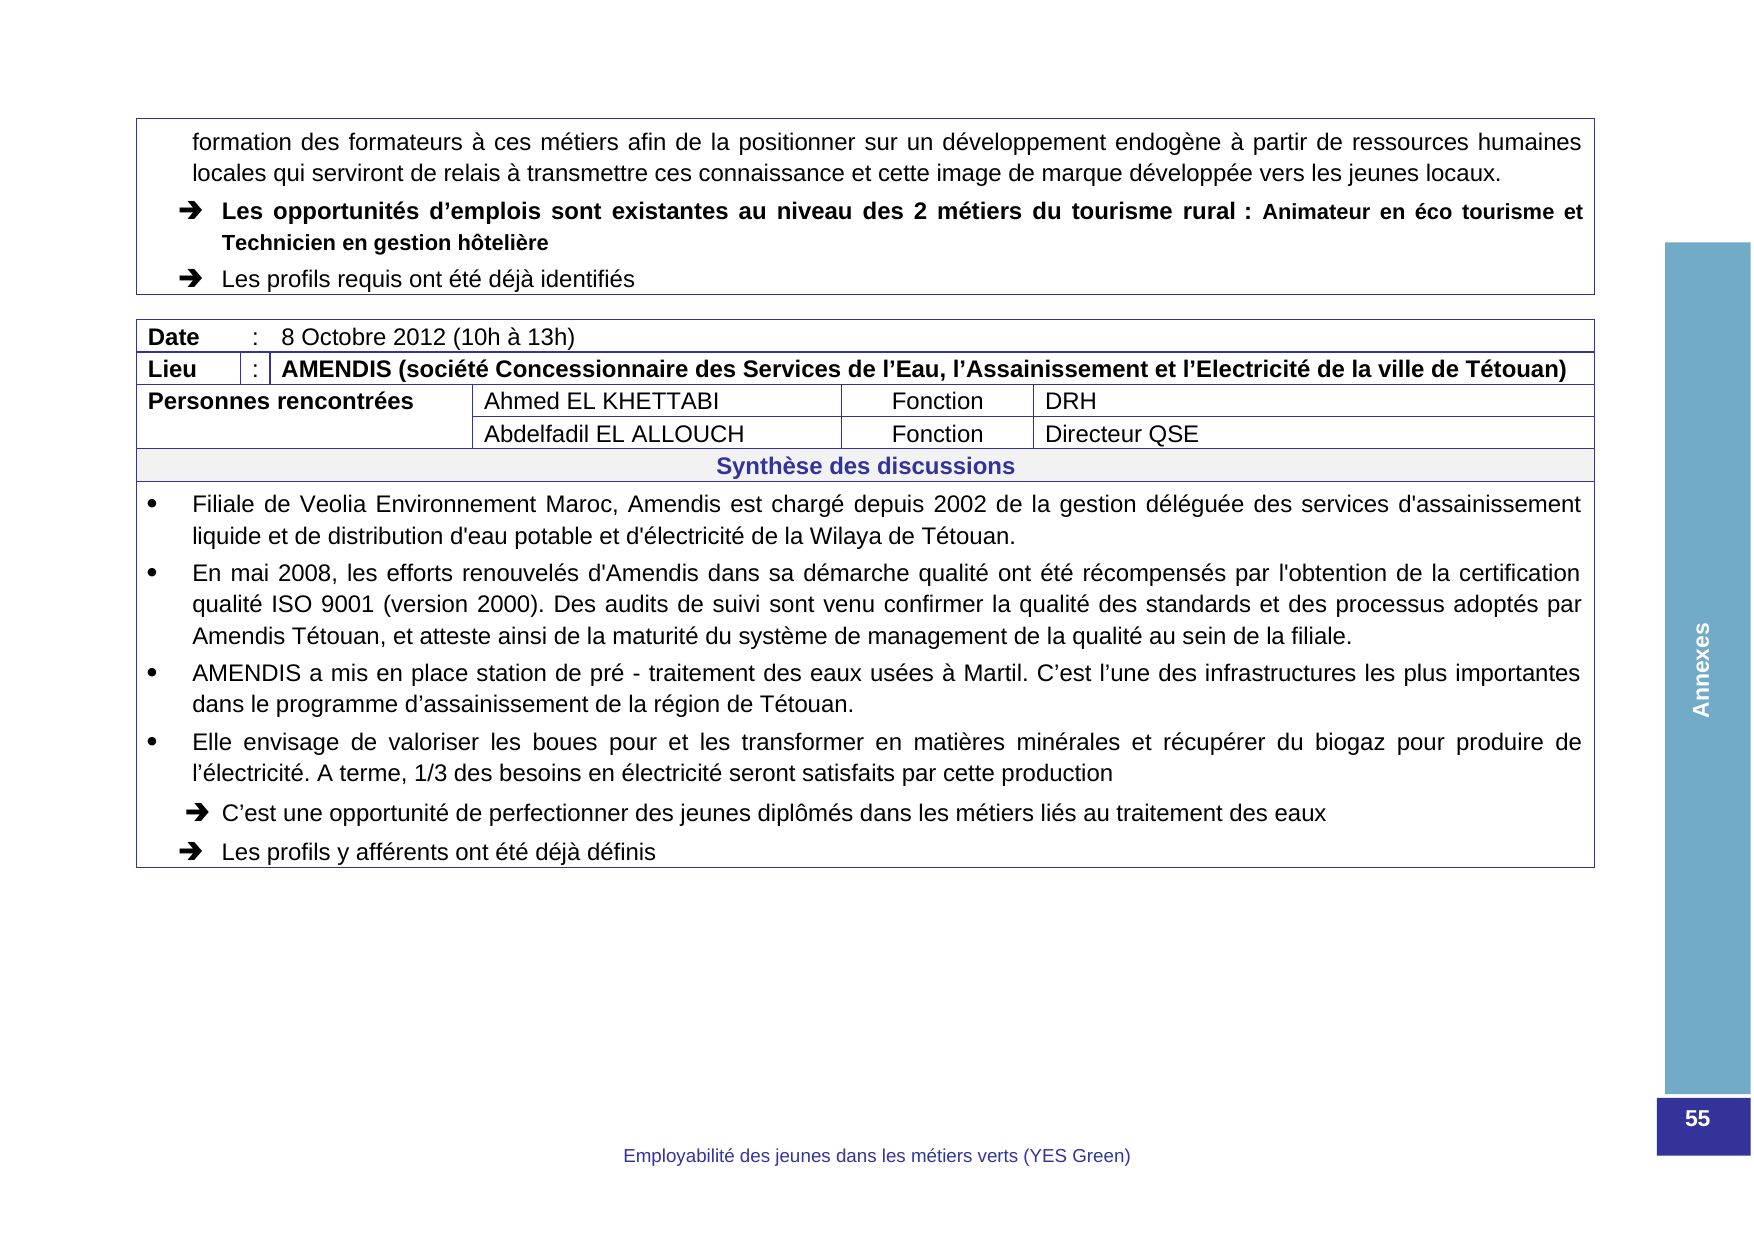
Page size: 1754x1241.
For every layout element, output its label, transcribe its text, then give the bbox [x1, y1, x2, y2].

table_header Date [137, 320, 241, 351]
table_cell Fonction [842, 385, 1033, 416]
table_cell : [241, 353, 269, 384]
table_header 8 Octobre 2012 (10h à 13h) [270, 320, 1594, 351]
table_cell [137, 119, 1594, 294]
table_cell Fonction [842, 417, 1033, 448]
table_cell Ahmed EL KHETTABI [473, 385, 841, 416]
table_cell Filiale de Veolia Environnement Maroc, Amendis est chargé depuis 2002 de la gestion déléguée des services d'assainissement liquide et de distribution d'eau potable et d'électricité de la Wilaya de Tétouan. En mai 2008, les efforts renouvelés d'Amendis dans sa démarche qualité ont été récompensés par l'obtention de la certification qualité ISO 9001 (version 2000). Des audits de suivi sont venu confirmer la qualité des standards et des processus adoptés par Amendis Tétouan, et atteste ainsi de la maturité du système de management de la qualité au sein de la filiale. AMENDIS a mis en place station de pré - traitement des eaux usées à Martil. C’est l’une des infrastructures les plus importantes dans le programme d’assainissement de la région de Tétouan. Elle envisage de valoriser les boues pour et les transformer en matières minérales et récupérer du biogaz pour produire de l’électricité. A terme, 1/3 des besoins en électricité seront satisfaits par cette production C’est une opportunité de perfectionner des jeunes diplômés dans les métiers liés au traitement des eaux Les profils y afférents ont été déjà définis [137, 482, 1594, 867]
table_cell Lieu [137, 353, 240, 384]
table_cell DRH [1034, 385, 1594, 416]
table_cell Directeur QSE [1034, 417, 1594, 448]
table_header : [241, 320, 270, 351]
table_cell Abdelfadil EL ALLOUCH [473, 417, 841, 448]
table_cell Personnes rencontrées [137, 385, 472, 448]
table_cell Synthèse des discussions [137, 449, 1594, 481]
table_cell AMENDIS (société Concessionnaire des Services de l’Eau, l’Assainissement et l’Electricité de la ville de Tétouan) [271, 353, 1594, 384]
